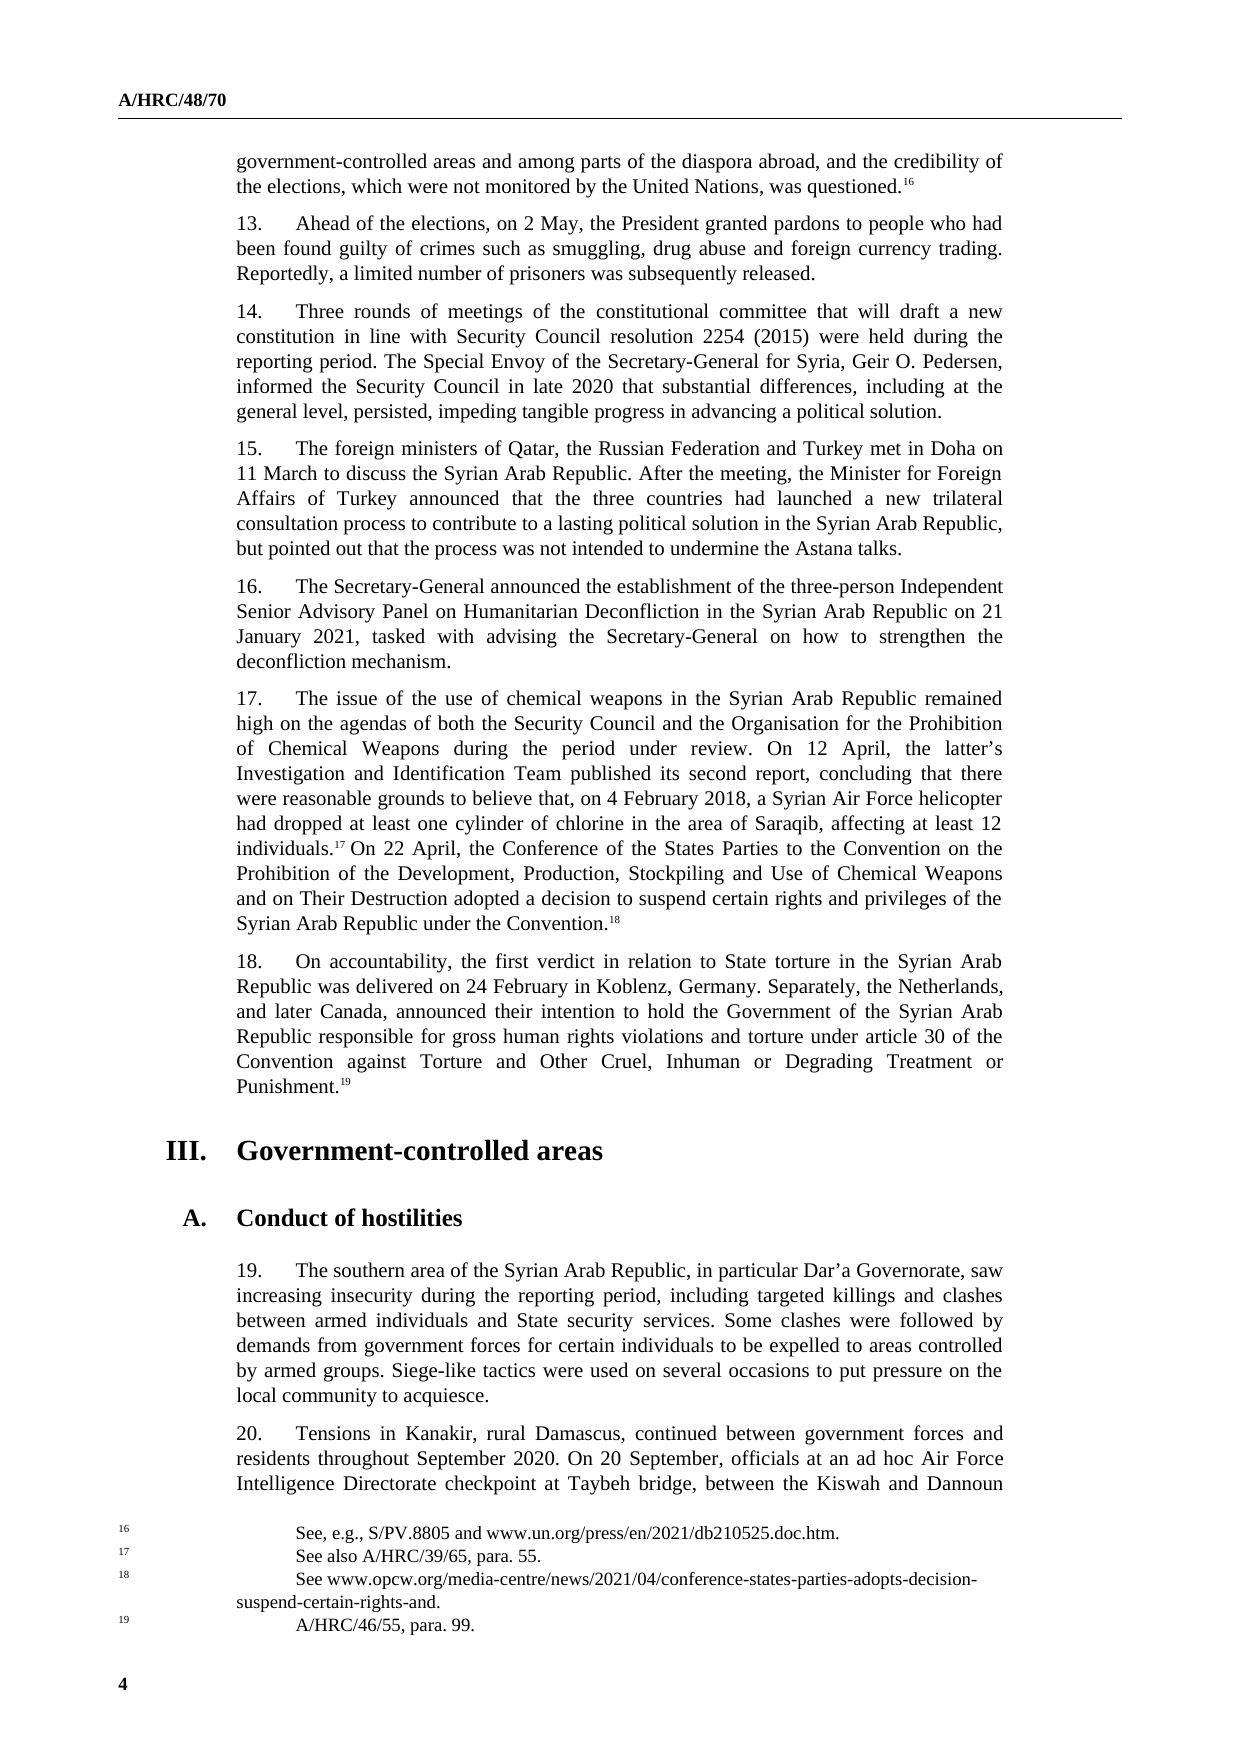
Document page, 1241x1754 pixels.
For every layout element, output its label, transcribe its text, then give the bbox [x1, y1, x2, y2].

text 19. The southern area of the Syrian Arab Republic, in particular Dar’a Governorate, saw increasing insecurity during the reporting period, including targeted killings and clashes between armed individuals and State security services. Some clashes were followed by demands from government forces for certain individuals to be expelled to areas controlled by armed groups. Siege-like tactics were used on several occasions to put pressure on the local community to acquiesce. [236, 1257, 1004, 1407]
text 16. The Secretary-General announced the establishment of the three-person Independent Senior Advisory Panel on Humanitarian Deconfliction in the Syrian Arab Republic on 21 January 2021, tasked with advising the Secretary-General on how to strengthen the deconfliction mechanism. [236, 648, 1004, 673]
text 18. On accountability, the first verdict in relation to State torture in the Syrian Arab Republic was delivered on 24 February in Koblenz, Germany. Separately, the Netherlands, and later Canada, announced their intention to hold the Government of the Syrian Arab Republic responsible for gross human rights violations and torture under article 30 of the Convention against Torture and Other Cruel, Inhuman or Degrading Treatment or Punishment. [236, 948, 1004, 1098]
text 13. Ahead of the elections, on 2 May, the President granted pardons to people who had been found guilty of crimes such as smuggling, drug abuse and foreign currency trading. Reportedly, a limited number of prisoners was subsequently released. [236, 210, 1004, 285]
text III. Government-controlled areas [118, 1135, 1004, 1166]
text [236, 1419, 1004, 1494]
text A. Conduct of hostilities [118, 1204, 1004, 1232]
text 12. Presidential elections in the Syrian Arab Republic were announced on 18 April and took place on 26 May. The President, Bashar al-Assad, who has led the Syrian Arab Republic since 2000, was re-elected with 95 per cent of the vote. Voting was restricted to government-controlled areas and among parts of the diaspora abroad, and the credibility of the elections, which were not monitored by the United Nations, was questioned. [236, 148, 1004, 198]
